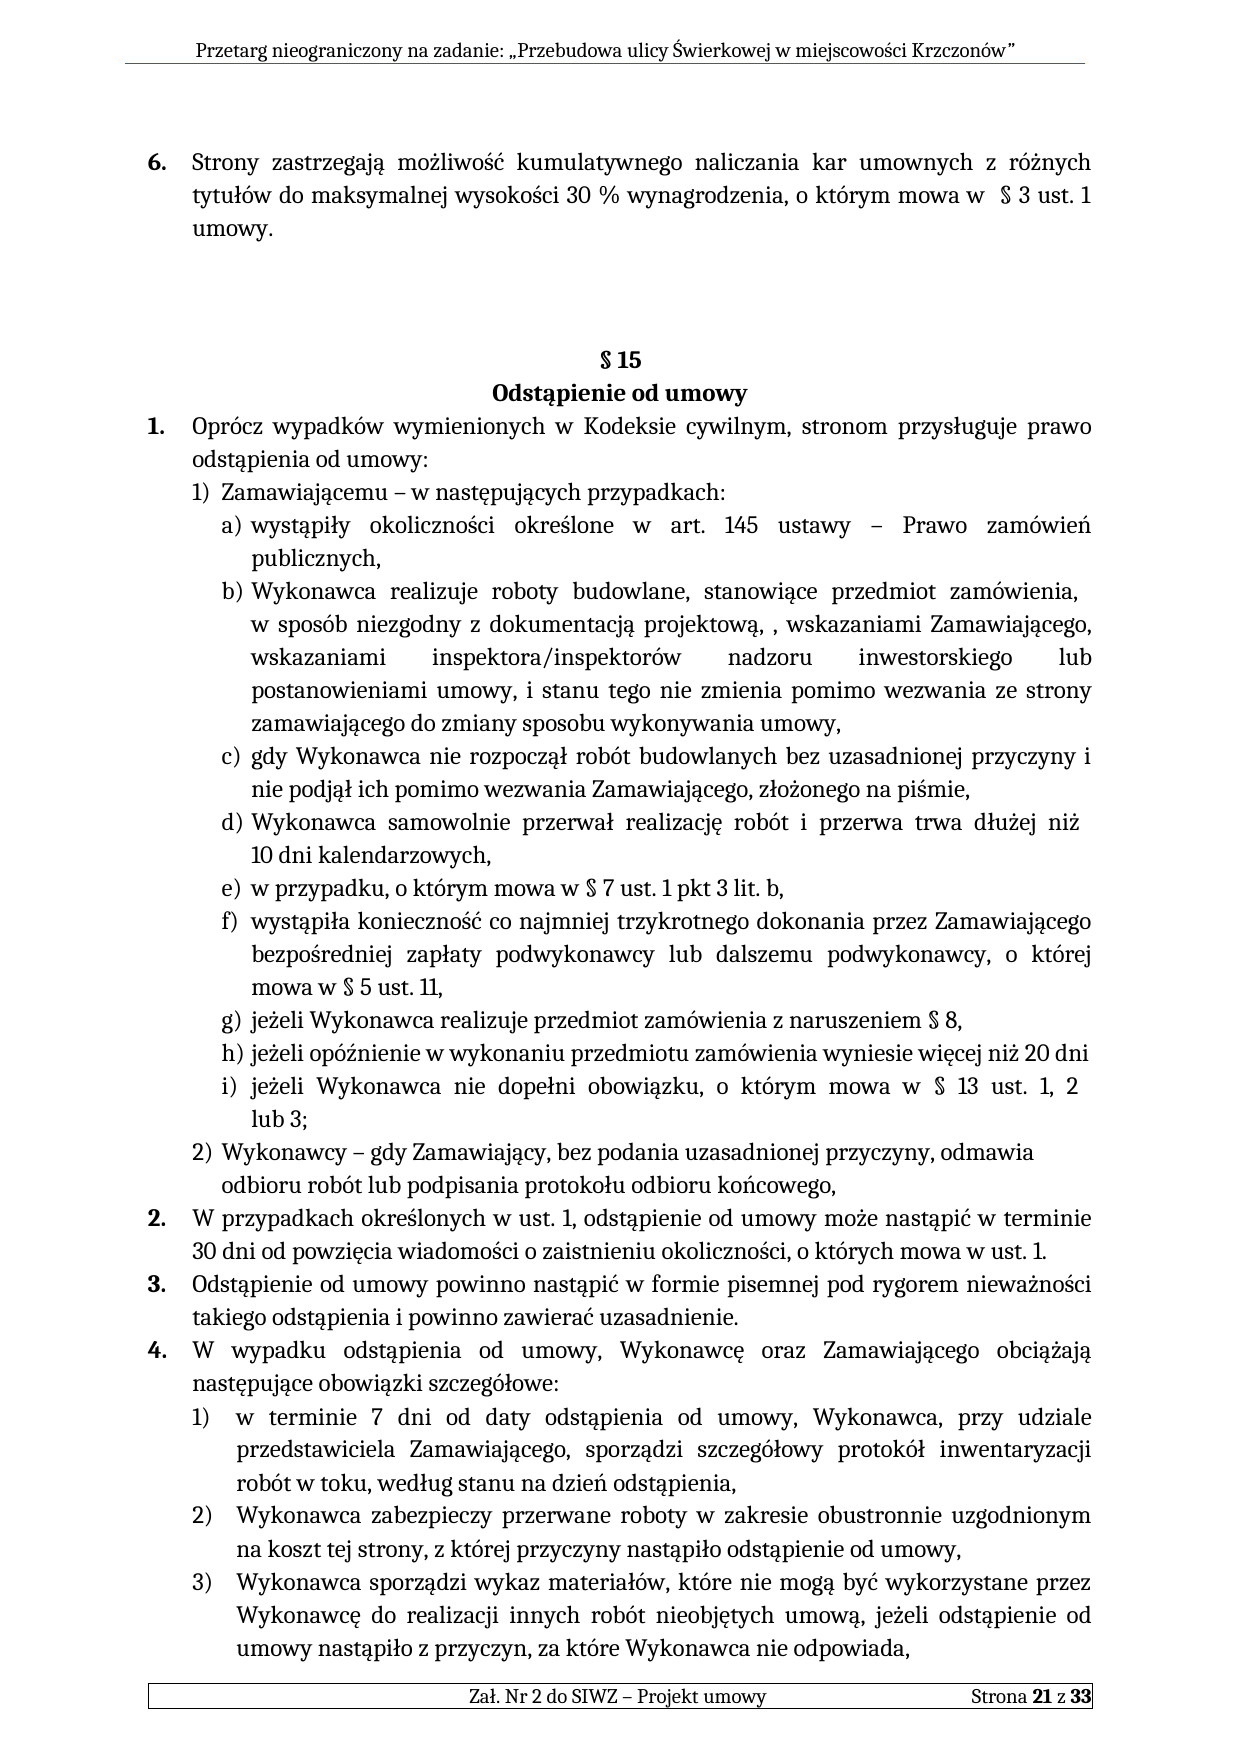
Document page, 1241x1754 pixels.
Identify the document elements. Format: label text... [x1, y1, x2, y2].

list W przypadkach określonych w ust. 1, odstąpienie od umowy może nastąpić w terminie 30 dni od powzięcia wiadomości o zaistnieniu okoliczności, o których mowa w ust. 1. [148, 1204, 1093, 1266]
list Wykonawca samowolnie przerwał realizację robót i przerwa trwa dłużej niż 10 dni kalendarzowych, [221, 808, 1093, 870]
list jeżeli Wykonawca realizuje przedmiot zamówienia z naruszeniem § 8, [221, 1006, 1093, 1035]
list Strony zastrzegają możliwość kumulatywnego naliczania kar umownych z różnych tytułów do maksymalnej wysokości 30 % wynagrodzenia, o którym mowa w § 3 ust. 1 umowy. [148, 148, 1093, 242]
text Odstąpienie od umowy [148, 379, 1093, 407]
list w terminie 7 dni od daty odstąpienia od umowy, Wykonawca, przy udziale przedstawiciela Zamawiającego, sporządzi szczegółowy protokół inwentaryzacji robót w toku, według stanu na dzień odstąpienia, [192, 1402, 1093, 1497]
list Odstąpienie od umowy powinno nastąpić w formie pisemnej pod rygorem nieważności takiego odstąpienia i powinno zawierać uzasadnienie. [148, 1270, 1093, 1332]
list W wypadku odstąpienia od umowy, Wykonawcę oraz Zamawiającego obciążają następujące obowiązki szczegółowe: [148, 1336, 1093, 1398]
list jeżeli Wykonawca nie dopełni obowiązku, o którym mowa w § 13 ust. 1, 2 lub 3; [221, 1072, 1093, 1134]
list wystąpiły okoliczności określone w art. 145 ustawy – Prawo zamówień publicznych, [221, 511, 1093, 573]
list w przypadku, o którym mowa w § 7 ust. 1 pkt 3 lit. b, [221, 874, 1093, 903]
list gdy Wykonawca nie rozpoczął robót budowlanych bez uzasadnionej przyczyny i nie podjął ich pomimo wezwania Zamawiającego, złożonego na piśmie, [221, 742, 1093, 804]
list jeżeli opóźnienie w wykonaniu przedmiotu zamówienia wyniesie więcej niż 20 dni [221, 1039, 1093, 1068]
list Wykonawca sporządzi wykaz materiałów, które nie mogą być wykorzystane przez Wykonawcę do realizacji innych robót nieobjętych umową, jeżeli odstąpienie od umowy nastąpiło z przyczyn, za które Wykonawca nie odpowiada, [192, 1567, 1093, 1662]
text § 15 [148, 346, 1093, 374]
list Wykonawca realizuje roboty budowlane, stanowiące przedmiot zamówienia, w sposób niezgodny z dokumentacją projektową, , wskazaniami Zamawiającego, wskazaniami inspektora/inspektorów nadzoru inwestorskiego lub postanowieniami umowy, i stanu tego nie zmienia pomimo wezwania ze strony zamawiającego do zmiany sposobu wykonywania umowy, [221, 577, 1093, 738]
list Wykonawcy – gdy Zamawiający, bez podania uzasadnionej przyczyny, odmawia odbioru robót lub podpisania protokołu odbioru końcowego, [192, 1138, 1093, 1200]
list Oprócz wypadków wymienionych w Kodeksie cywilnym, stronom przysługuje prawo odstąpienia od umowy: [148, 412, 1093, 473]
list wystąpiła konieczność co najmniej trzykrotnego dokonania przez Zamawiającego bezpośredniej zapłaty podwykonawcy lub dalszemu podwykonawcy, o której mowa w § 5 ust. 11, [221, 907, 1093, 1002]
list Zamawiającemu – w następujących przypadkach: [192, 478, 1093, 507]
list Wykonawca zabezpieczy przerwane roboty w zakresie obustronnie uzgodnionym na koszt tej strony, z której przyczyny nastąpiło odstąpienie od umowy, [192, 1501, 1093, 1563]
